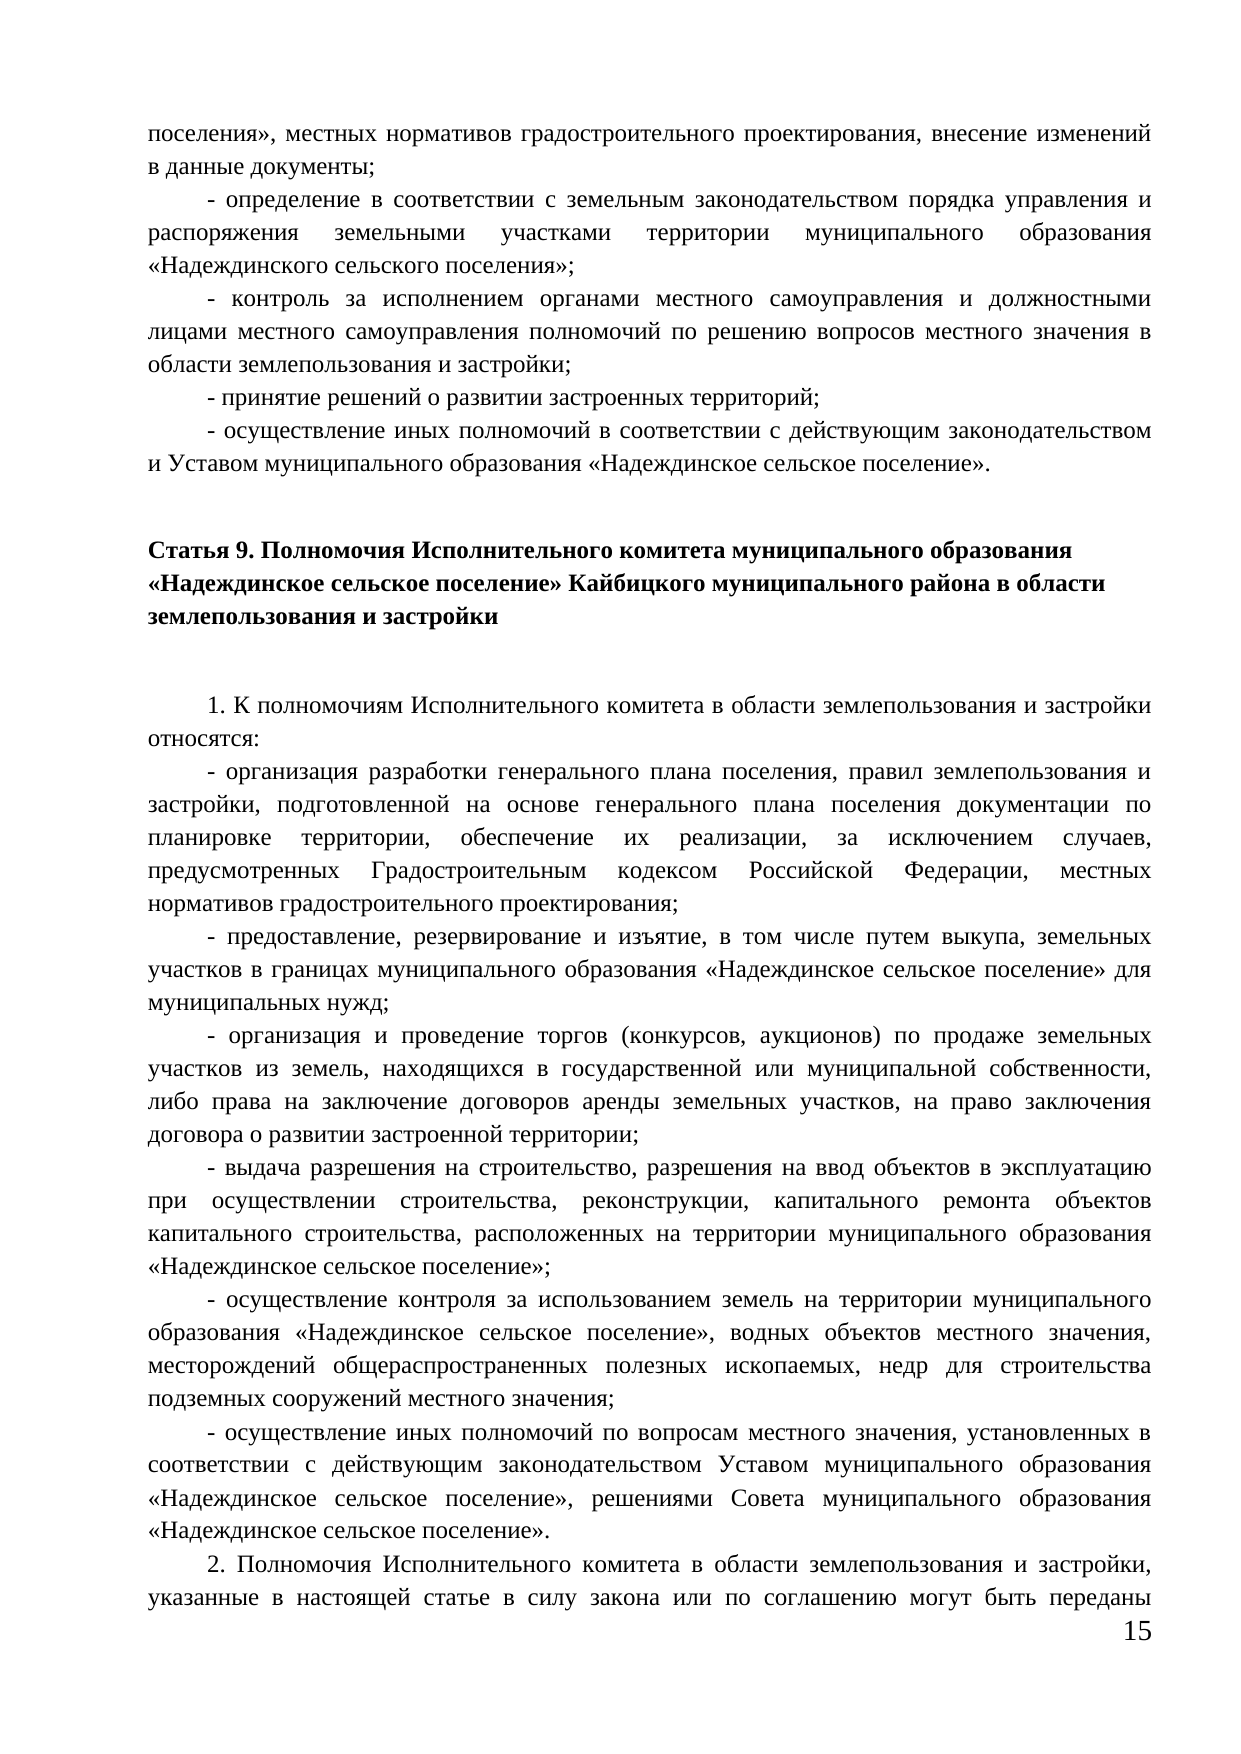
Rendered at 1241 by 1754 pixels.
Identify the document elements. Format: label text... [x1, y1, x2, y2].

text - организация разработки генерального плана поселения, правил землепользования и застройки, подготовленной на основе генерального плана поселения документации по планировке территории, обеспечение их реализации, за исключением случаев, предусмотренных Градостроительным кодексом Российской Федерации, местных нормативов градостроительного проектирования; [148, 756, 1152, 917]
text - контроль за исполнением органами местного самоуправления и должностными лицами местного самоуправления полномочий по решению вопросов местного значения в области землепользования и застройки; [148, 283, 1152, 378]
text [148, 1549, 1152, 1610]
text - выдача разрешения на строительство, разрешения на ввод объектов в эксплуатацию при осуществлении строительства, реконструкции, капитального ремонта объектов капитального строительства, расположенных на территории муниципального образования «Надеждинское сельское поселение»; [148, 1152, 1152, 1280]
text - определение в соответствии с земельным законодательством порядка управления и распоряжения земельными участками территории муниципального образования «Надеждинского сельского поселения»; [148, 184, 1152, 279]
text - осуществление контроля за использованием земель на территории муниципального образования «Надеждинское сельское поселение», водных объектов местного значения, месторождений общераспространенных полезных ископаемых, недр для строительства подземных сооружений местного значения; [148, 1284, 1152, 1412]
text - принятие решений о развитии застроенных территорий; [148, 382, 1152, 411]
text - организация и проведение торгов (конкурсов, аукционов) по продаже земельных участков из земель, находящихся в государственной или муниципальной собственности, либо права на заключение договоров аренды земельных участков, на право заключения договора о развитии застроенной территории; [148, 1020, 1152, 1148]
text - осуществление иных полномочий по вопросам местного значения, установленных в соответствии с действующим законодательством Уставом муниципального образования «Надеждинское сельское поселение», решениями Совета муниципального образования «Надеждинское сельское поселение». [148, 1417, 1152, 1544]
text - осуществление иных полномочий в соответствии с действующим законодательством и Уставом муниципального образования «Надеждинское сельское поселение». [148, 415, 1152, 477]
subtitle Статья 9. Полномочия Исполнительного комитета муниципального образования «Надеждинское сельское поселение» Кайбицкого муниципального района в области землепользования и застройки [148, 535, 1152, 630]
text 1. К полномочиям Исполнительного комитета в области землепользования и застройки относятся: [148, 690, 1152, 752]
text - предоставление, резервирование и изъятие, в том числе путем выкупа, земельных участков в границах муниципального образования «Надеждинское сельское поселение» для муниципальных нужд; [148, 921, 1152, 1016]
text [148, 118, 1152, 180]
